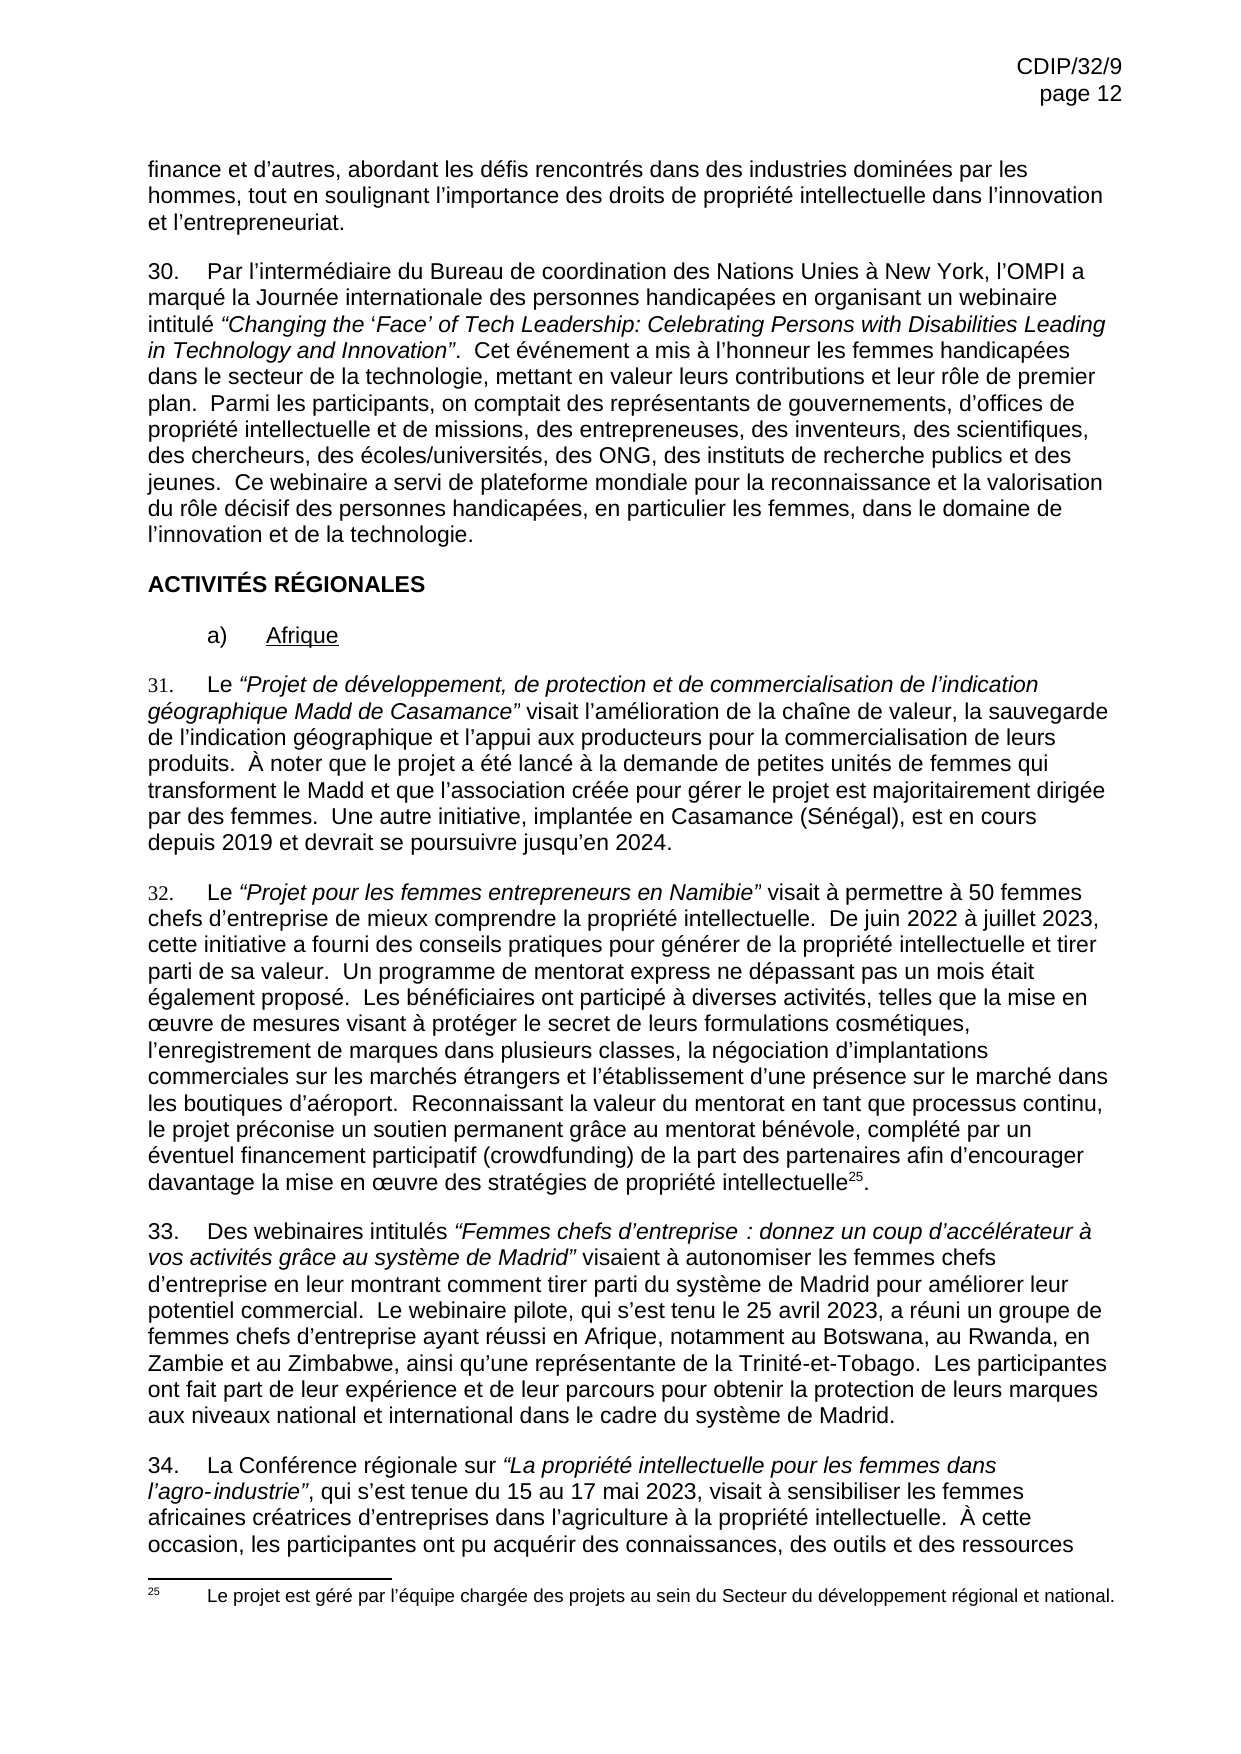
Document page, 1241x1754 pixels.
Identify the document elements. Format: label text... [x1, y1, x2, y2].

list Afrique [207, 622, 1122, 648]
text Le “Projet de développement, de protection et de commercialisation de l’indication géographique Madd de Casamance” visait l’amélioration de la chaîne de valeur, la sauvegarde de l’indication géographique et l’appui aux producteurs pour la commercialisation de leurs produits. À noter que le projet a été lancé à la demande de petites unités de femmes qui transforment le Madd et que l’association créée pour gérer le projet est majoritairement dirigée par des femmes. Une autre initiative, implantée en Casamance (Sénégal), est en cours depuis 2019 et devrait se poursuivre jusqu’en 2024. [673, 671, 1122, 856]
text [148, 156, 1122, 235]
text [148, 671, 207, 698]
text Le “Projet pour les femmes entrepreneurs en Namibie” visait à permettre à 50 femmes chefs d’entreprise de mieux comprendre la propriété intellectuelle. De juin 2022 à juillet 2023, cette initiative a fourni des conseils pratiques pour générer de la propriété intellectuelle et tirer parti de sa valeur. Un programme de mentorat express ne dépassant pas un mois était également proposé. Les bénéficiaires ont participé à diverses activités, telles que la mise en œuvre de mesures visant à protéger le secret de leurs formulations cosmétiques, l’enregistrement de marques dans plusieurs classes, la négociation d’implantations commerciales sur les marchés étrangers et l’établissement d’une présence sur le marché dans les boutiques d’aéroport. Reconnaissant la valeur du mentorat en tant que processus continu, le projet préconise un soutien permanent grâce au mentorat bénévole, complété par un éventuel financement participatif (crowdfunding) de la part des partenaires afin d’encourager davantage la mise en œuvre des stratégies de propriété intellectuelle. [148, 879, 1122, 1195]
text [148, 1452, 1122, 1557]
text Par l’intermédiaire du Bureau de coordination des Nations Unies à New York, l’OMPI a marqué la Journée internationale des personnes handicapées en organisant un webinaire intitulé “Changing the ‘Face’ of Tech Leadership: Celebrating Persons with Disabilities Leading in Technology and Innovation”. Cet événement a mis à l’honneur les femmes handicapées dans le secteur de la technologie, mettant en valeur leurs contributions et leur rôle de premier plan. Parmi les participants, on comptait des représentants de gouvernements, d’offices de propriété intellectuelle et de missions, des entrepreneuses, des inventeurs, des scientifiques, des chercheurs, des écoles/universités, des ONG, des instituts de recherche publics et des jeunes. Ce webinaire a servi de plateforme mondiale pour la reconnaissance et la valorisation du rôle décisif des personnes handicapées, en particulier les femmes, dans le domaine de l’innovation et de la technologie. [148, 258, 1122, 548]
text Des webinaires intitulés “Femmes chefs d’entreprise : donnez un coup d’accélérateur à vos activités grâce au système de Madrid” visaient à autonomiser les femmes chefs d’entreprise en leur montrant comment tirer parti du système de Madrid pour améliorer leur potentiel commercial. Le webinaire pilote, qui s’est tenu le 25 avril 2023, a réuni un groupe de femmes chefs d’entreprise ayant réussi en Afrique, notamment au Botswana, au Rwanda, en Zambie et au Zimbabwe, ainsi qu’une représentante de la Trinité-et-Tobago. Les participantes ont fait part de leur expérience et de leur parcours pour obtenir la protection de leurs marques aux niveaux national et international dans le cadre du système de Madrid. [148, 1218, 1122, 1429]
subtitle Activités régionales [148, 571, 1122, 597]
